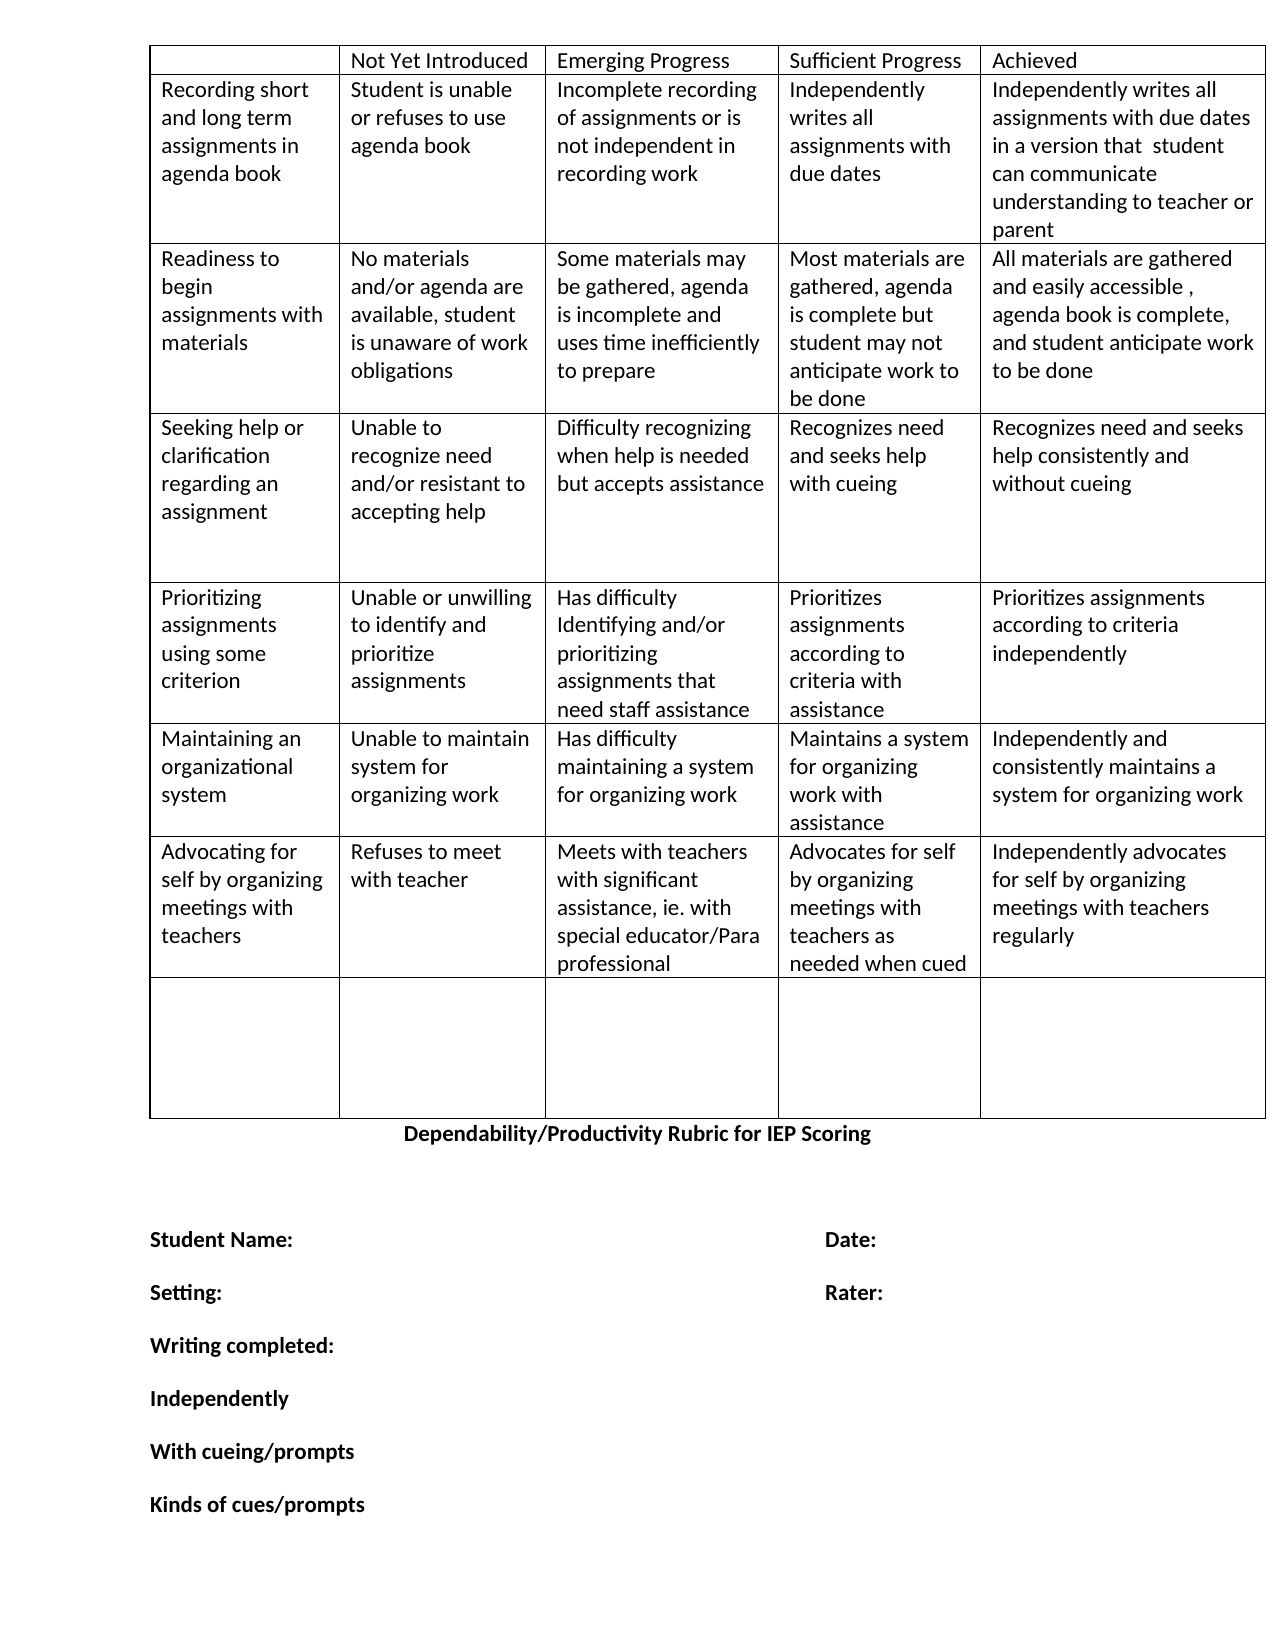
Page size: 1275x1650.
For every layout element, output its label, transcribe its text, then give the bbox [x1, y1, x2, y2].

text Independently [150, 1384, 1125, 1412]
table_cell Independently and consistently maintains a system for organizing work [981, 724, 1265, 836]
table_cell [779, 978, 980, 1118]
text Student Name: Date: [150, 1225, 1125, 1253]
table_cell All materials are gathered and easily accessible , agenda book is complete, and student anticipate work to be done [981, 244, 1265, 412]
table_cell Incomplete recording of assignments or is not independent in recording work [546, 75, 778, 243]
table_cell Has difficulty maintaining a system for organizing work [546, 724, 778, 836]
text Dependability/Productivity Rubric for IEP Scoring [150, 1119, 1125, 1147]
table_cell Meets with teachers with significant assistance, ie. with special educator/Para professional [546, 837, 778, 977]
table_cell Maintains a system for organizing work with assistance [779, 724, 980, 836]
table_header Sufficient Progress [779, 46, 980, 74]
table_cell Independently advocates for self by organizing meetings with teachers regularly [981, 837, 1265, 977]
table_cell Recognizes need and seeks help with cueing [779, 414, 980, 582]
table_cell Prioritizes assignments according to criteria independently [981, 583, 1265, 723]
text With cueing/prompts [150, 1437, 1125, 1465]
text Writing completed: [150, 1331, 1125, 1359]
table_cell Maintaining an organizational system [151, 724, 339, 836]
table_header Emerging Progress [546, 46, 778, 74]
table_header [151, 46, 339, 74]
table_cell [546, 978, 778, 1118]
table_cell Most materials are gathered, agenda is complete but student may not anticipate work to be done [779, 244, 980, 412]
table_header Achieved [981, 46, 1265, 74]
table_cell Prioritizes assignments according to criteria with assistance [779, 583, 980, 723]
table_cell [340, 978, 545, 1118]
table_cell Recording short and long term assignments in agenda book [151, 75, 339, 243]
table_cell Unable to recognize need and/or resistant to accepting help [340, 414, 545, 582]
table_cell Unable to maintain system for organizing work [340, 724, 545, 836]
table_cell Some materials may be gathered, agenda is incomplete and uses time inefficiently to prepare [546, 244, 778, 412]
table_cell [151, 978, 339, 1118]
table_cell Advocates for self by organizing meetings with teachers as needed when cued [779, 837, 980, 977]
table_cell Recognizes need and seeks help consistently and without cueing [981, 414, 1265, 582]
table_cell [981, 978, 1265, 1118]
table_cell Refuses to meet with teacher [340, 837, 545, 977]
table_cell Seeking help or clarification regarding an assignment [151, 414, 339, 582]
text Setting: Rater: [150, 1278, 1125, 1306]
text Kinds of cues/prompts [150, 1490, 1125, 1518]
table_cell Independently writes all assignments with due dates in a version that student can communicate understanding to teacher or parent [981, 75, 1265, 243]
table_cell Unable or unwilling to identify and prioritize assignments [340, 583, 545, 723]
table_cell No materials and/or agenda are available, student is unaware of work obligations [340, 244, 545, 412]
table_header Not Yet Introduced [340, 46, 545, 74]
table_cell Prioritizing assignments using some criterion [151, 583, 339, 723]
table_cell Has difficulty Identifying and/or prioritizing assignments that need staff assistance [546, 583, 778, 723]
table_cell Difficulty recognizing when help is needed but accepts assistance [546, 414, 778, 582]
table_cell Readiness to begin assignments with materials [151, 244, 339, 412]
table_cell Student is unable or refuses to use agenda book [340, 75, 545, 243]
table_cell Independently writes all assignments with due dates [779, 75, 980, 243]
table_cell Advocating for self by organizing meetings with teachers [151, 837, 339, 977]
